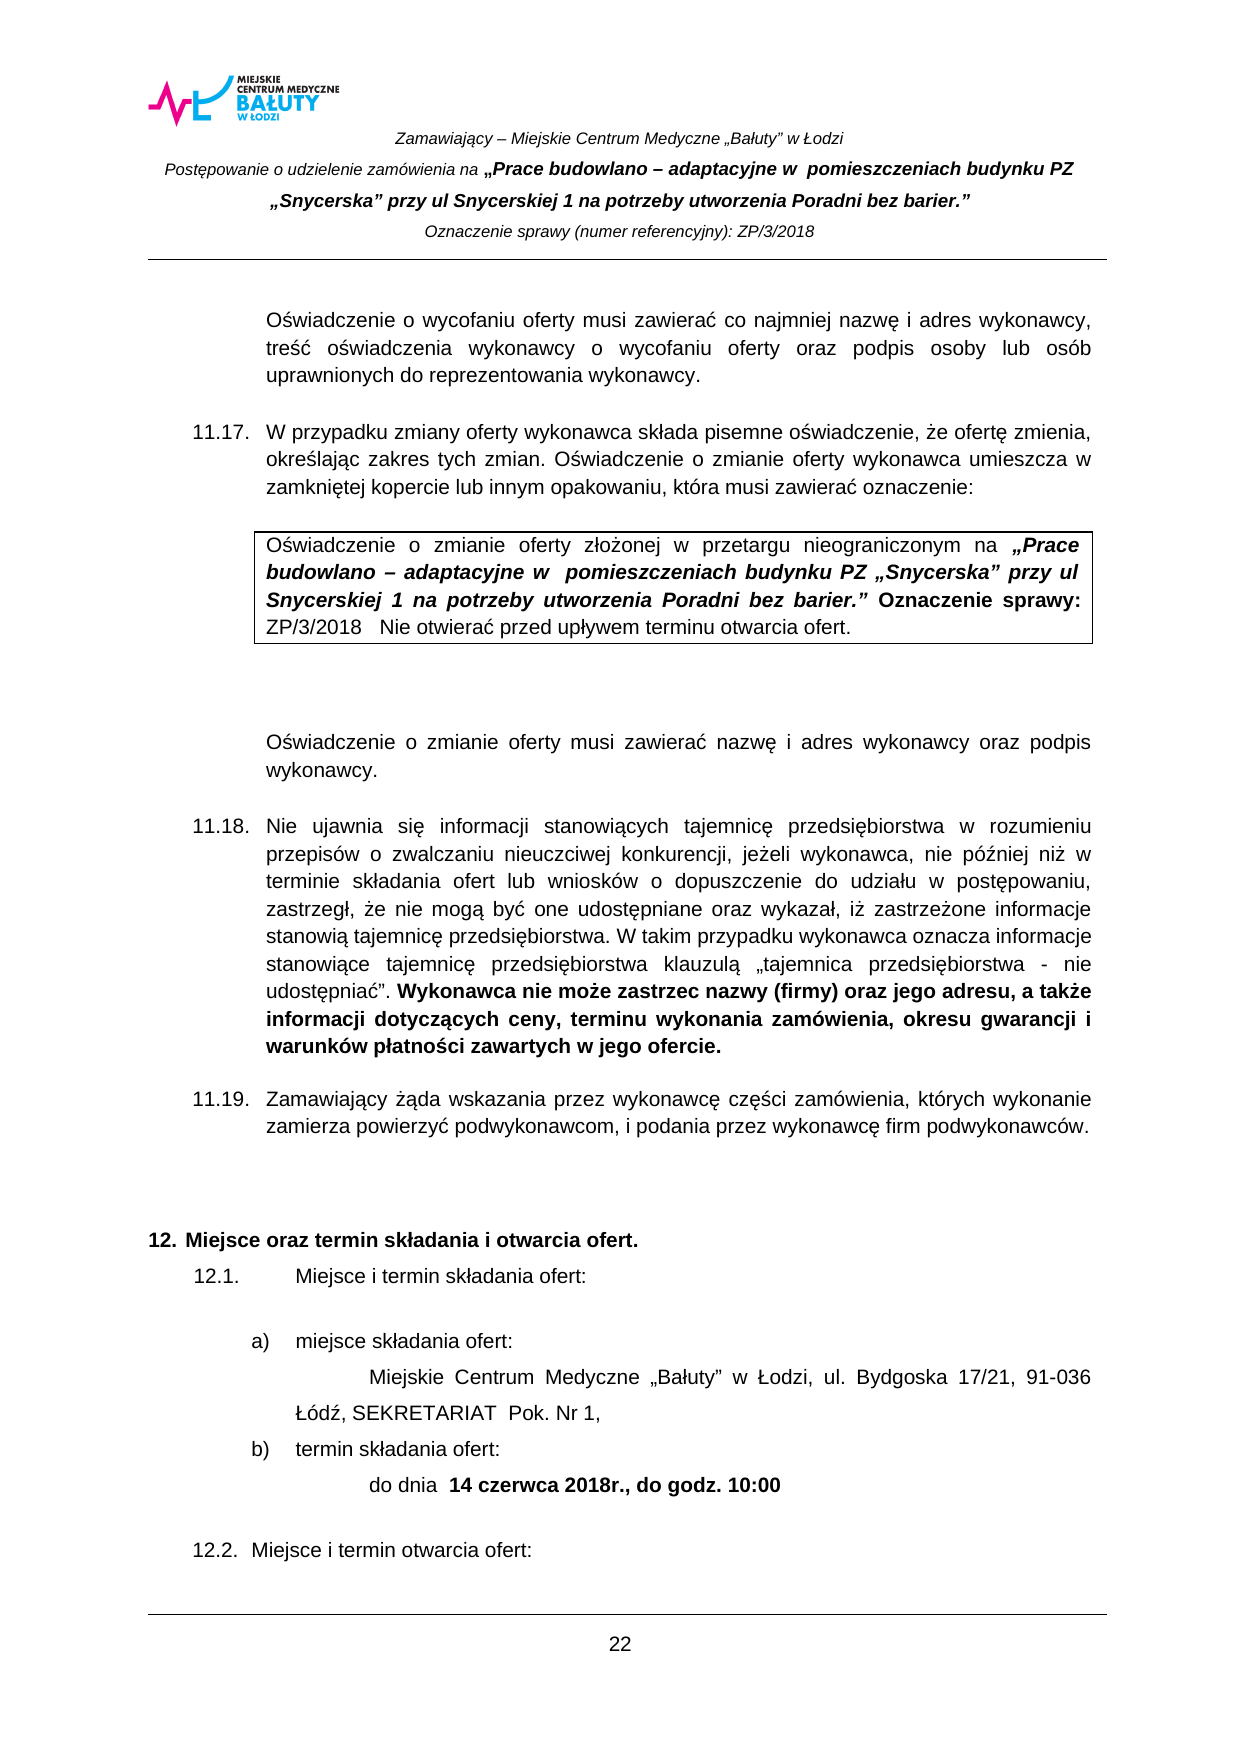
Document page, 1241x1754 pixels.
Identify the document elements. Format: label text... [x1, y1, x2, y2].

text do dnia 14 czerwca 2018r., do godz. 10:00 [295, 1472, 1092, 1496]
list Miejsce oraz termin składania i otwarcia ofert. [148, 1228, 1092, 1252]
text Oświadczenie o zmianie oferty musi zawierać nazwę i adres wykonawcy oraz podpis wykonawcy. [266, 730, 1092, 782]
list Zamawiający żąda wskazania przez wykonawcę części zamówienia, których wykonanie zamierza powierzyć podwykonawcom, i podania przez wykonawcę firm podwykonawców. [192, 1087, 1092, 1138]
list W przypadku zmiany oferty wykonawca składa pisemne oświadczenie, że ofertę zmienia, określając zakres tych zmian. Oświadczenie o zmianie oferty wykonawca umieszcza w zamkniętej kopercie lub innym opakowaniu, która musi zawierać oznaczenie: [192, 420, 1092, 499]
list Miejsce i termin otwarcia ofert: [192, 1537, 1092, 1561]
table_header Oświadczenie o zmianie oferty złożonej w przetargu nieograniczonym na „Prace budowlano – adaptacyjne w pomieszczeniach budynku PZ „Snycerska” przy ul Snycerskiej 1 na potrzeby utworzenia Poradni bez barier.” Oznaczenie sprawy: ZP/3/2018 Nie otwierać przed upływem terminu otwarcia ofert. [255, 533, 1092, 643]
text Oświadczenie o wycofaniu oferty musi zawierać co najmniej nazwę i adres wykonawcy, treść oświadczenia wykonawcy o wycofaniu oferty oraz podpis osoby lub osób uprawnionych do reprezentowania wykonawcy. [266, 308, 1092, 387]
picture [147, 73, 340, 129]
list termin składania ofert: [251, 1436, 1092, 1460]
list miejsce składania ofert: [251, 1329, 1092, 1353]
text Miejskie Centrum Medyczne „Bałuty” w Łodzi, ul. Bydgoska 17/21, 91-036 Łódź, SEKRETARIAT Pok. Nr 1, [295, 1364, 1092, 1424]
list Miejsce i termin składania ofert: [193, 1263, 1092, 1287]
list Nie ujawnia się informacji stanowiących tajemnicę przedsiębiorstwa w rozumieniu przepisów o zwalczaniu nieuczciwej konkurencji, jeżeli wykonawca, nie później niż w terminie składania ofert lub wniosków o dopuszczenie do udziału w postępowaniu, zastrzegł, że nie mogą być one udostępniane oraz wykazał, iż zastrzeżone informacje stanowią tajemnicę przedsiębiorstwa. W takim przypadku wykonawca oznacza informacje stanowiące tajemnicę przedsiębiorstwa klauzulą „tajemnica przedsiębiorstwa - nie udostępniać”. Wykonawca nie może zastrzec nazwy (firmy) oraz jego adresu, a także informacji dotyczących ceny, terminu wykonania zamówienia, okresu gwarancji i warunków płatności zawartych w jego ofercie. [192, 814, 1092, 1058]
